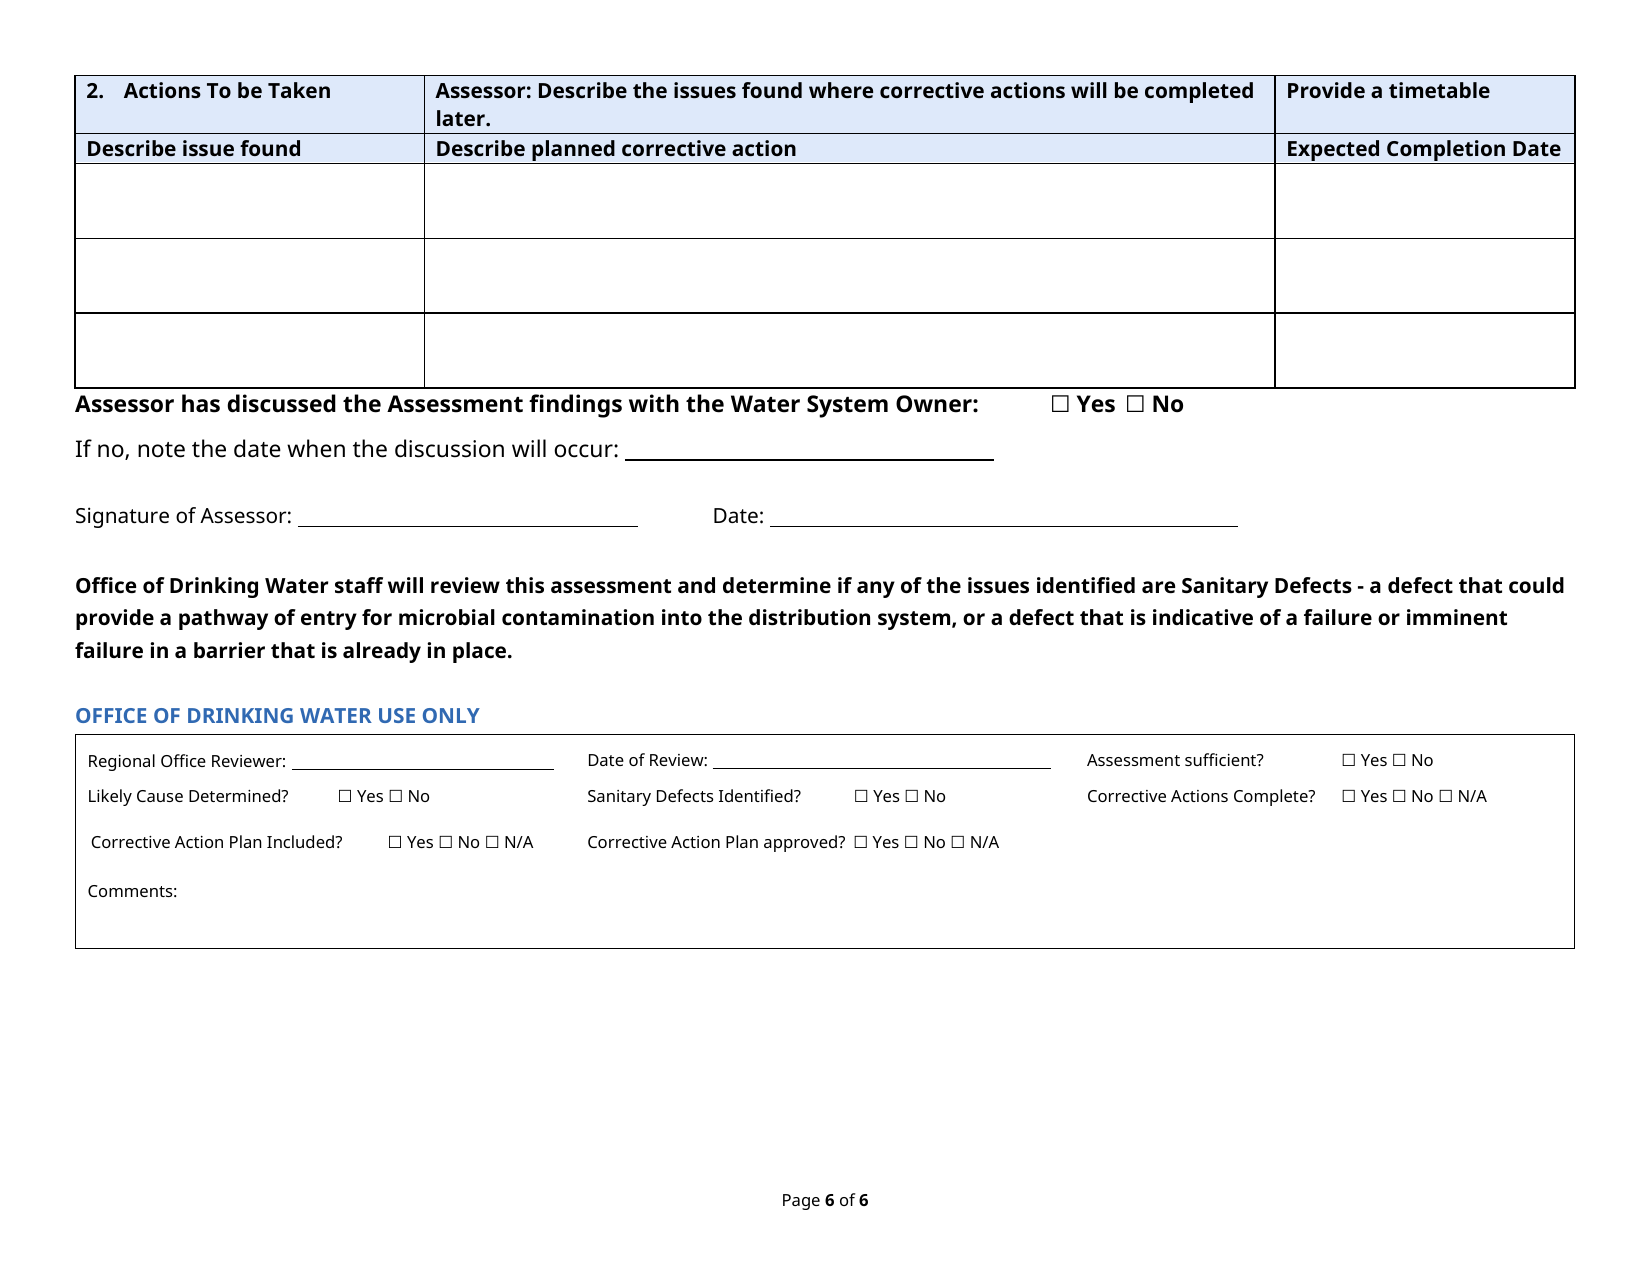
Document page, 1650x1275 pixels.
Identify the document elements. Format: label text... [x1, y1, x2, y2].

text OFFICE OF DRINKING WATER USE ONLY [75, 701, 1575, 730]
table_cell Expected Completion Date [1276, 134, 1574, 162]
table_cell [425, 314, 1274, 387]
text Signature of Assessor: Date: [75, 501, 1575, 530]
table_cell [76, 314, 424, 387]
table_header Regional Office Reviewer: [76, 735, 575, 779]
table_cell [1276, 314, 1574, 387]
table_cell Sanitary Defects Identified? Yes No Corrective Action Plan approved? Yes No N/A [575, 779, 1075, 948]
table_header Date of Review: [575, 735, 1075, 779]
table_header Provide a timetable [1276, 76, 1574, 133]
table_header Assessment sufficient? Yes No [1075, 735, 1574, 779]
table_cell Likely Cause Determined? Yes No Corrective Action Plan Included? Yes No N/A Comments: [76, 779, 575, 948]
text If no, note the date when the discussion will occur: [75, 433, 1575, 464]
table_cell [425, 164, 1274, 237]
text Office of Drinking Water staff will review this assessment and determine if any of the issues identified are Sanitary Defects - a defect that could provide a pathway of entry for microbial contamination into the distribution system, or a defect that is indicative of a failure or imminent failure in a barrier that is already in place. [75, 571, 1575, 664]
table_cell Describe issue found [76, 134, 424, 162]
table_cell [1276, 239, 1574, 312]
table_cell Describe planned corrective action [425, 134, 1274, 162]
text Assessor has discussed the Assessment findings with the Water System Owner: Yes No [73, 388, 1575, 420]
table_cell [76, 164, 424, 237]
table_cell [425, 239, 1274, 312]
table_cell Corrective Actions Complete? Yes No N/A [1075, 779, 1574, 948]
table_header Assessor: Describe the issues found where corrective actions will be completed later. [425, 76, 1274, 133]
table_header Actions To be Taken [76, 76, 424, 133]
table_cell [1276, 164, 1574, 237]
table_cell [76, 239, 424, 312]
